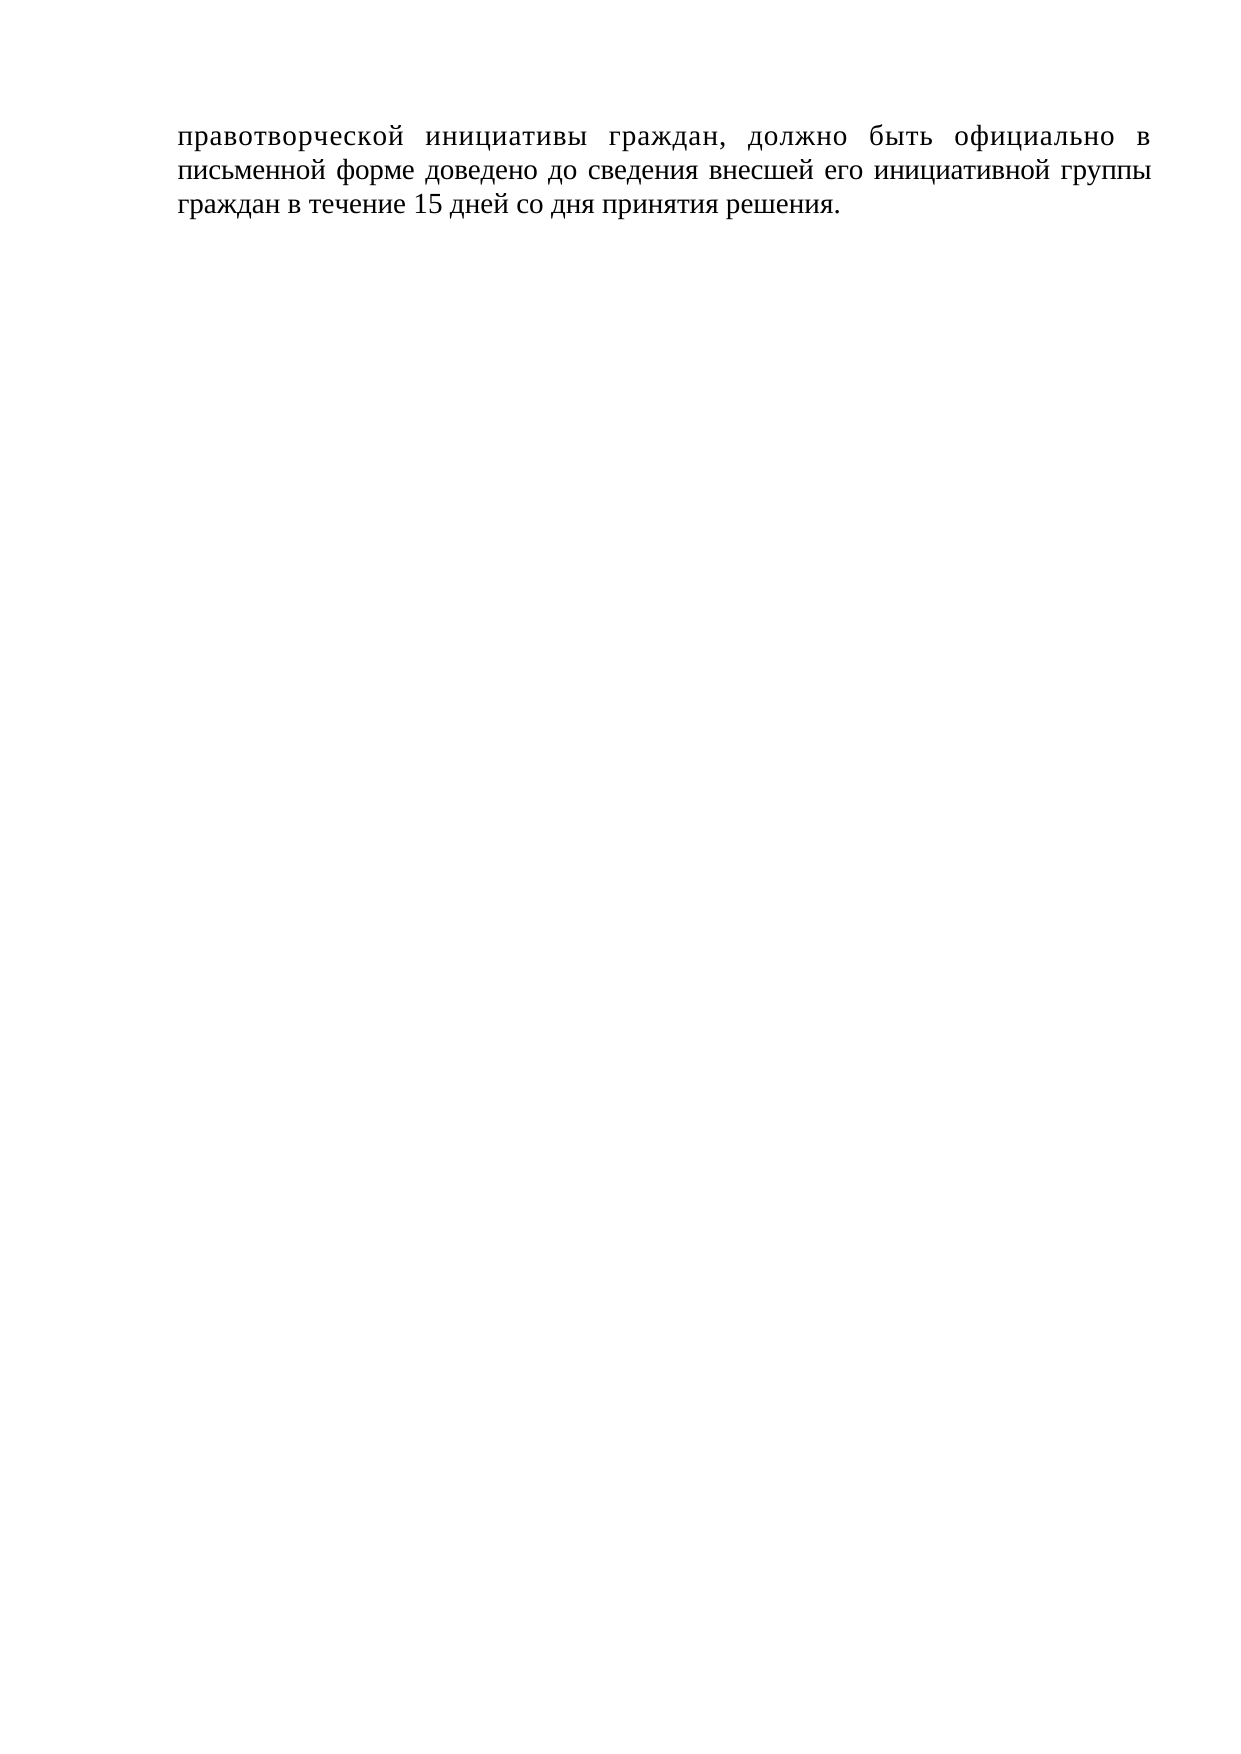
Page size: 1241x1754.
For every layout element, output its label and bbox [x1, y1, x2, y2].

text [177, 118, 1152, 220]
